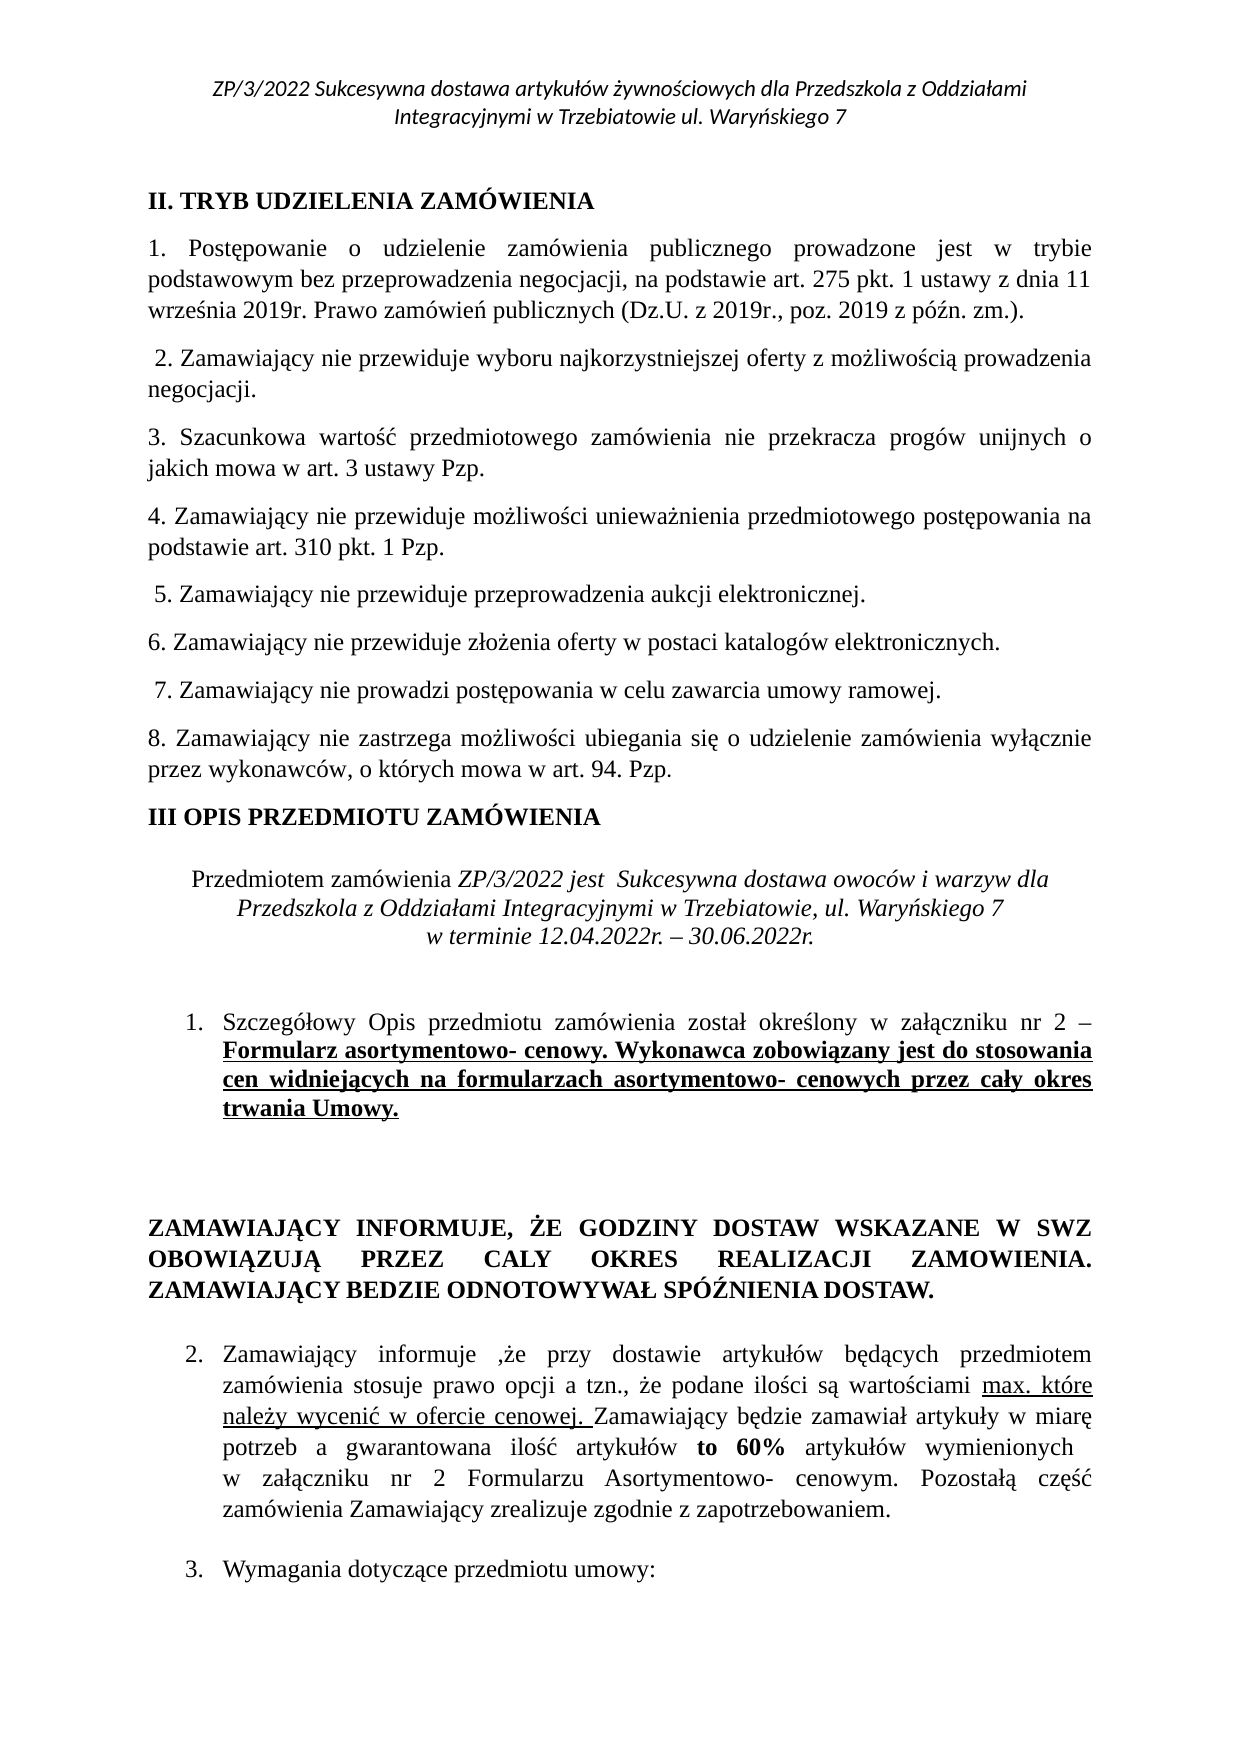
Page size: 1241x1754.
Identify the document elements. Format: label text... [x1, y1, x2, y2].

list Zamawiający informuje ,że przy dostawie artykułów będących przedmiotem zamówienia stosuje prawo opcji a tzn., że podane ilości są wartościami max. które należy wycenić w ofercie cenowej. Zamawiający będzie zamawiał artykuły w miarę potrzeb a gwarantowana ilość artykułów to 60% artykułów wymienionych w załączniku nr 2 Formularzu Asortymentowo- cenowym. Pozostałą część zamówienia Zamawiający zrealizuje zgodnie z zapotrzebowaniem. [185, 1339, 1093, 1523]
text w terminie 12.04.2022r. – 30.06.2022r. [148, 921, 1093, 978]
text 4. Zamawiający nie przewiduje możliwości unieważnienia przedmiotowego postępowania na podstawie art. 310 pkt. 1 Pzp. [148, 501, 1093, 561]
text 7. Zamawiający nie prowadzi postępowania w celu zawarcia umowy ramowej. [148, 675, 1093, 704]
text III OPIS PRZEDMIOTU ZAMÓWIENIA [148, 802, 1093, 831]
list Wymagania dotyczące przedmiotu umowy: [185, 1554, 1093, 1583]
list ZAMAWIAJĄCY INFORMUJE, ŻE GODZINY DOSTAW WSKAZANE W SWZ OBOWIĄZUJĄ PRZEZ CALY OKRES REALIZACJI ZAMOWIENIA. ZAMAWIAJĄCY BEDZIE ODNOTOWYWAŁ SPÓŹNIENIA DOSTAW. [148, 1213, 1093, 1304]
text 2. Zamawiający nie przewiduje wyboru najkorzystniejszej oferty z możliwością prowadzenia negocjacji. [148, 343, 1093, 403]
text 3. Szacunkowa wartość przedmiotowego zamówienia nie przekracza progów unijnych o jakich mowa w art. 3 ustawy Pzp. [148, 422, 1093, 482]
text 5. Zamawiający nie przewiduje przeprowadzenia aukcji elektronicznej. [148, 579, 1093, 608]
text 8. Zamawiający nie zastrzega możliwości ubiegania się o udzielenie zamówienia wyłącznie przez wykonawców, o których mowa w art. 94. Pzp. [148, 723, 1093, 783]
text Przedmiotem zamówienia ZP/3/2022 jest Sukcesywna dostawa owoców i warzyw dla Przedszkola z Oddziałami Integracyjnymi w Trzebiatowie, ul. Waryńskiego 7 [148, 864, 1093, 921]
text 6. Zamawiający nie przewiduje złożenia oferty w postaci katalogów elektronicznych. [148, 627, 1093, 656]
list Szczegółowy Opis przedmiotu zamówienia został określony w załączniku nr 2 – Formularz asortymentowo- cenowy. Wykonawca zobowiązany jest do stosowania cen widniejących na formularzach asortymentowo- cenowych przez cały okres trwania Umowy. [185, 1007, 1093, 1122]
text 1. Postępowanie o udzielenie zamówienia publicznego prowadzone jest w trybie podstawowym bez przeprowadzenia negocjacji, na podstawie art. 275 pkt. 1 ustawy z dnia 11 września 2019r. Prawo zamówień publicznych (Dz.U. z 2019r., poz. 2019 z późn. zm.). [148, 233, 1093, 324]
text II. TRYB UDZIELENIA ZAMÓWIENIA [148, 186, 1093, 214]
